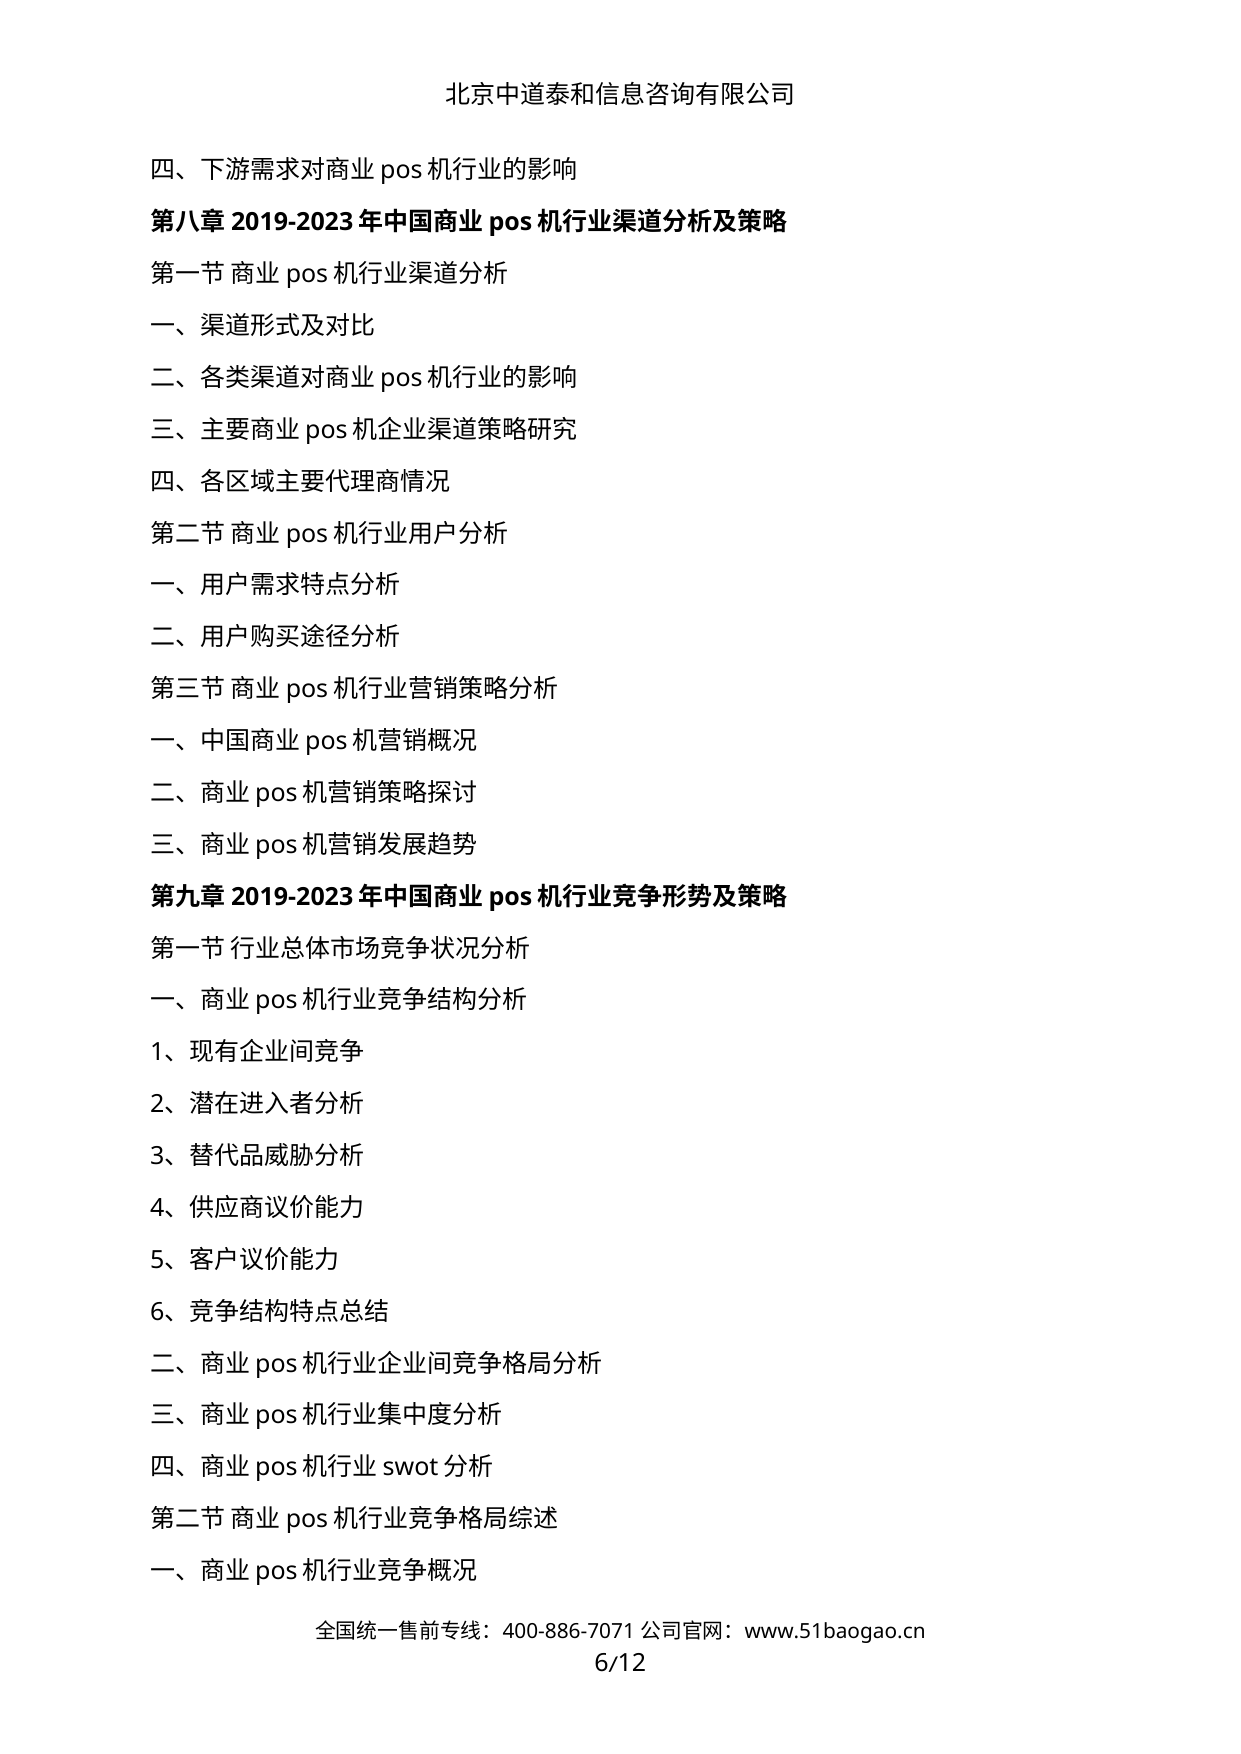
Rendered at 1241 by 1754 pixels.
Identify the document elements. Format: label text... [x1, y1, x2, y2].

text 4、供应商议价能力 [150, 1187, 1090, 1224]
text 三、商业pos机行业集中度分析 [150, 1395, 1090, 1431]
text 一、商业pos机行业竞争概况 [150, 1551, 1090, 1587]
text 二、商业pos机营销策略探讨 [150, 772, 1090, 809]
text 6、竞争结构特点总结 [150, 1291, 1090, 1327]
text 3、替代品威胁分析 [150, 1136, 1090, 1172]
text 一、用户需求特点分析 [150, 565, 1090, 601]
text 一、商业pos机行业竞争结构分析 [150, 980, 1090, 1016]
text 第二节 商业pos机行业用户分析 [150, 513, 1090, 549]
text 2、潜在进入者分析 [150, 1084, 1090, 1120]
text 第三节 商业pos机行业营销策略分析 [150, 669, 1090, 705]
text 5、客户议价能力 [150, 1239, 1090, 1276]
text 四、各区域主要代理商情况 [150, 461, 1090, 497]
text 二、商业pos机行业企业间竞争格局分析 [150, 1343, 1090, 1379]
text 二、各类渠道对商业pos机行业的影响 [150, 357, 1090, 394]
text 四、下游需求对商业pos机行业的影响 [150, 150, 1090, 186]
text 三、商业pos机营销发展趋势 [150, 824, 1090, 861]
text 第八章 2019-2023年中国商业pos机行业渠道分析及策略 [150, 202, 1090, 238]
text 第二节 商业pos机行业竞争格局综述 [150, 1499, 1090, 1535]
text 第一节 商业pos机行业渠道分析 [150, 254, 1090, 290]
text 一、渠道形式及对比 [150, 306, 1090, 342]
text 二、用户购买途径分析 [150, 617, 1090, 653]
text 四、商业pos机行业swot分析 [150, 1447, 1090, 1483]
text 三、主要商业pos机企业渠道策略研究 [150, 409, 1090, 446]
text 1、现有企业间竞争 [150, 1032, 1090, 1068]
text 第一节 行业总体市场竞争状况分析 [150, 928, 1090, 964]
text 一、中国商业pos机营销概况 [150, 721, 1090, 757]
text 第九章 2019-2023年中国商业pos机行业竞争形势及策略 [150, 876, 1090, 912]
